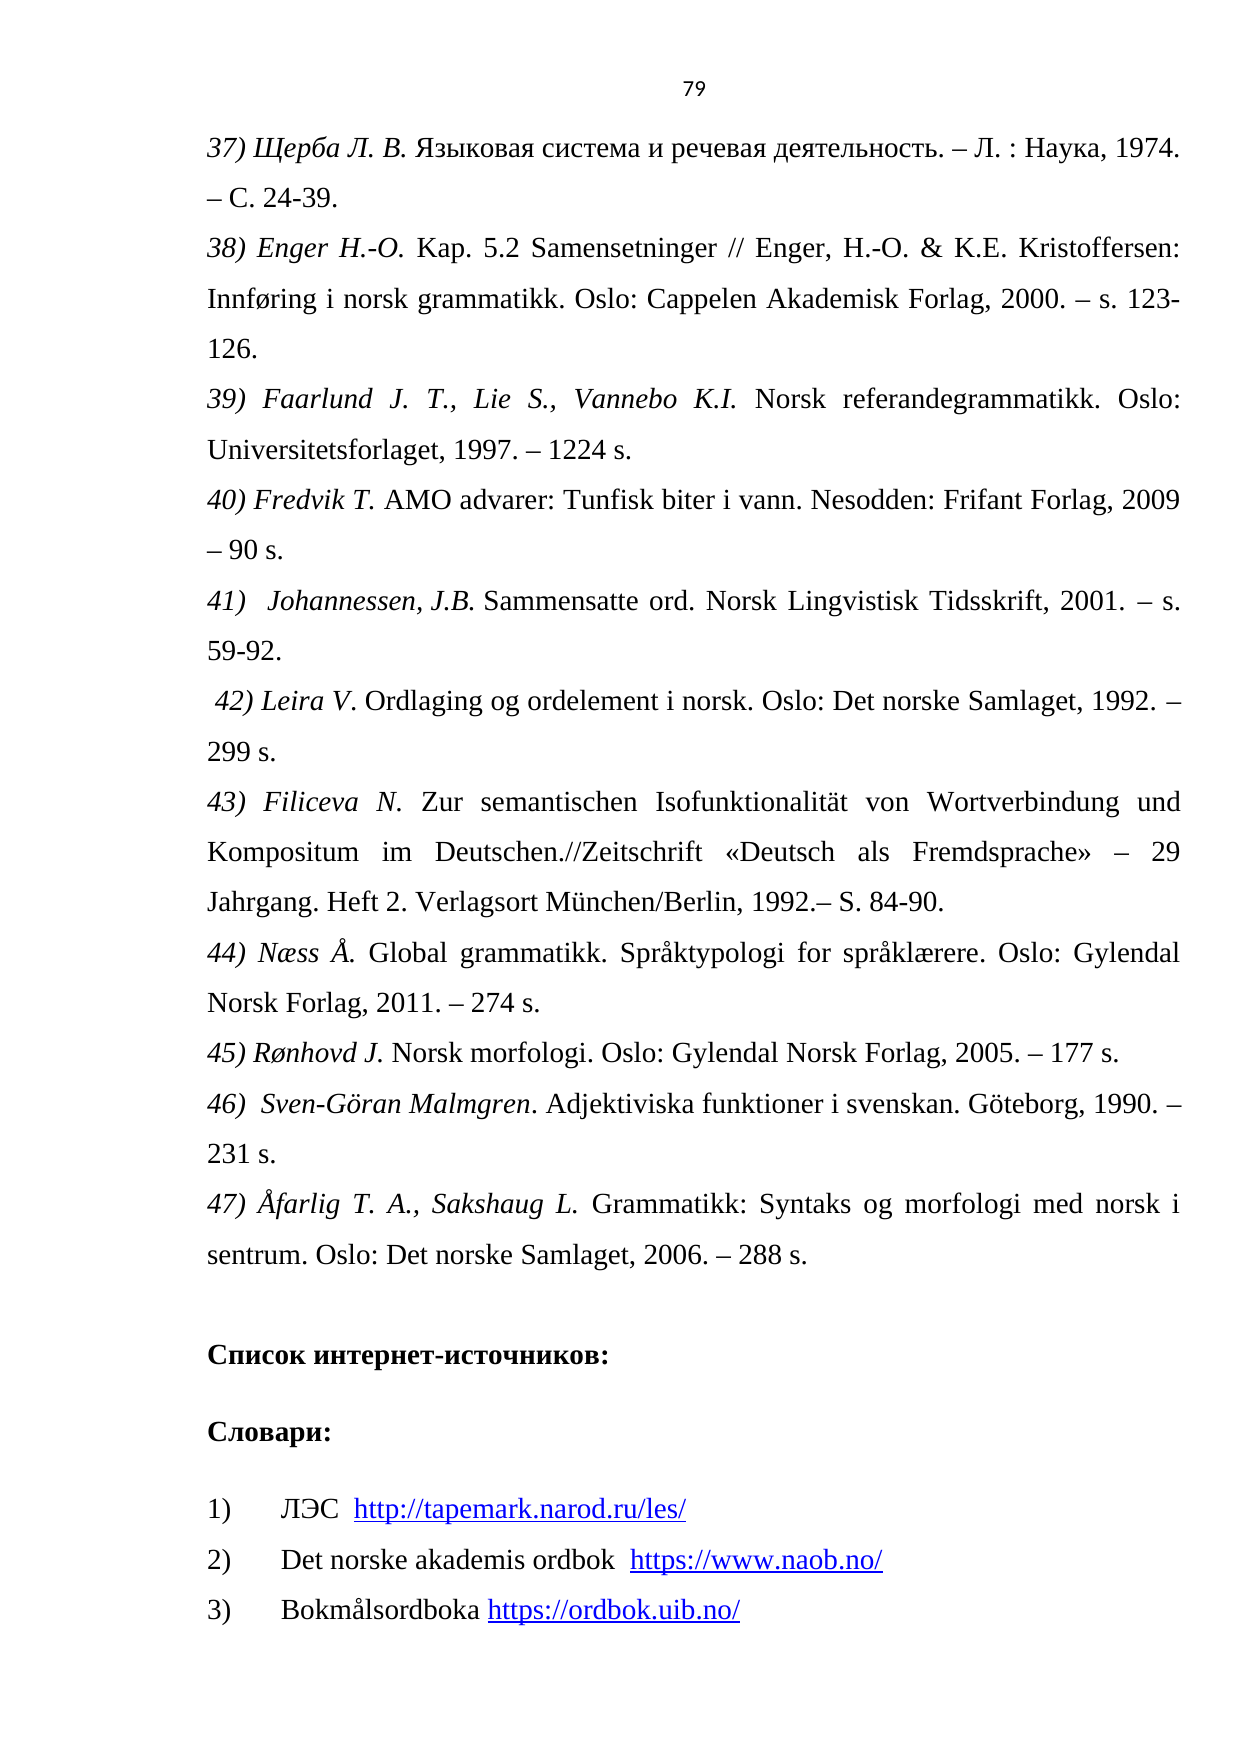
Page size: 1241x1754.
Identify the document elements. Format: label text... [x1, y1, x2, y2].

text 44) Næss Å. Global grammatikk. Språktypologi for språklærere. Oslo: Gylendal Norsk Forlag, 2011. – 274 s. [207, 935, 1181, 1019]
text 38) Enger H.-O. Kap. 5.2 Samensetninger // Enger, H.-O. & K.E. Kristoffersen: Innføring i norsk grammatikk. Oslo: Cappelen Akademisk Forlag, 2000. – s. 123-126. [207, 231, 1181, 365]
text 42) Leira V. Ordlaging og ordelement i norsk. Oslo: Det norske Samlaget, 1992. – 299 s. [207, 683, 1181, 767]
text 37) Щерба Л. В. Языковая система и речевая деятельность. – Л. : Наука, 1974. – С. 24-39. [207, 130, 1181, 214]
text 45) Rønhovd J. Norsk morfologi. Oslo: Gylendal Norsk Forlag, 2005. – 177 s. [207, 1036, 1181, 1069]
text Словари: [207, 1414, 1181, 1448]
text 47) Åfarlig T. A., Sakshaug L. Grammatikk: Syntaks og morfologi med norsk i sentrum. Oslo: Det norske Samlaget, 2006. – 288 s. [207, 1186, 1181, 1270]
text 46) Sven-Göran Malmgren. Adjektiviska funktioner i svenskan. Göteborg, 1990. –231 s. [207, 1086, 1181, 1170]
text 40) Fredvik T. AMO advarer: Tunfisk biter i vann. Nesodden: Frifant Forlag, 2009 – 90 s. [207, 482, 1181, 566]
text Список интернет-источников: [207, 1337, 1181, 1371]
list Det norske akademis ordbok https://www.naob.no/ [207, 1542, 1181, 1575]
text 39) Faarlund J. T., Lie S., Vannebo K.I. Norsk referandegrammatikk. Oslo: Universitetsforlaget, 1997. – 1224 s. [207, 381, 1181, 465]
list ЛЭС http://tapemark.narod.ru/les/ [207, 1492, 1181, 1525]
list Bokmålsordboka https://ordbok.uib.no/ [207, 1592, 1181, 1626]
text 41) Johannessen, J.B. Sammensatte ord. Norsk Lingvistisk Tidsskrift, 2001. – s. 59-92. [207, 583, 1181, 667]
text 43) Filiceva N. Zur semantischen Isofunktionalität von Wortverbindung und Kompositum im Deutschen.//Zeitschrift «Deutsch als Fremdsprache» – 29 Jahrgang. Heft 2. Verlagsort München/Berlin, 1992.– S. 84-90. [207, 784, 1181, 918]
